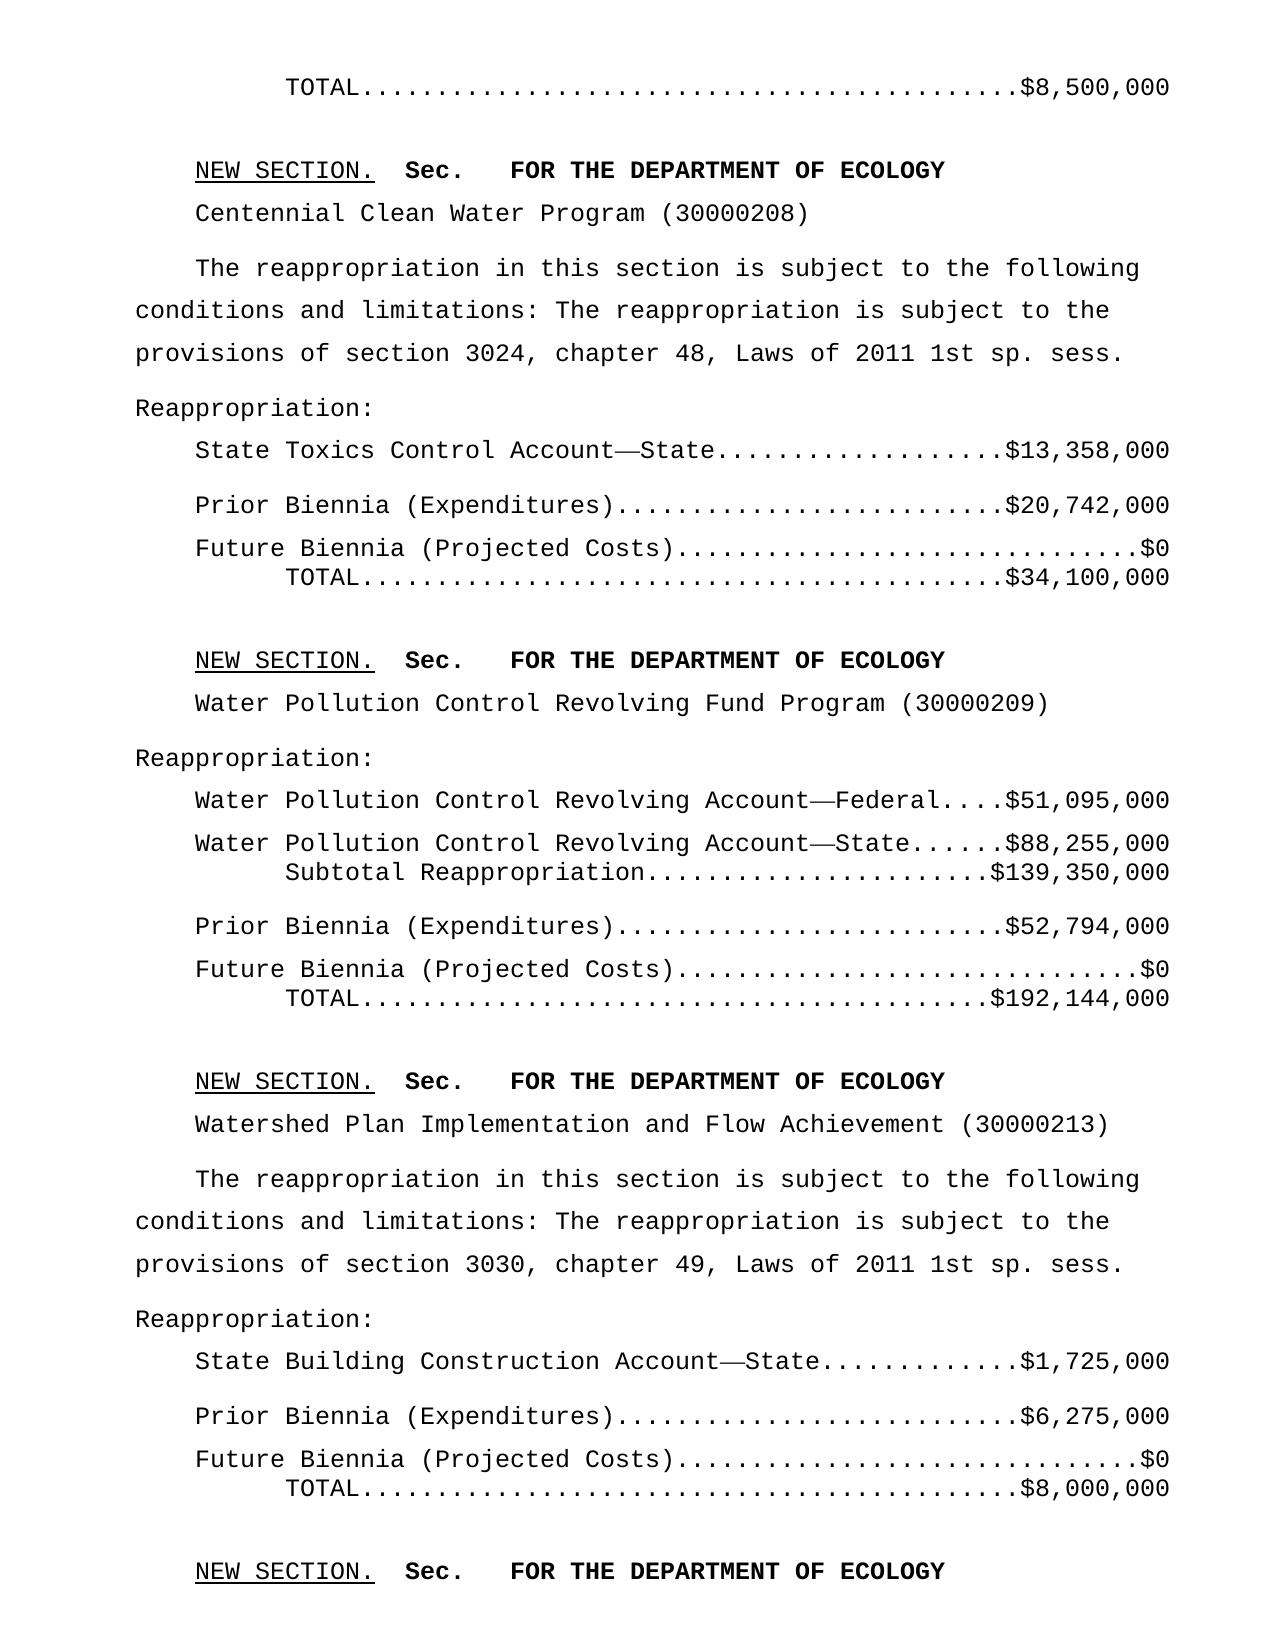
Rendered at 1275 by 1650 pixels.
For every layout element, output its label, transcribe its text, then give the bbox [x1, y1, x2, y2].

text The reappropriation in this section is subject to the following conditions and limitations: The reappropriation is subject to the provisions of section 3024, chapter 48, Laws of 2011 1st sp. sess. [135, 242, 1170, 370]
text Future Biennia (Projected Costs) $0 [135, 1433, 1170, 1476]
text Water Pollution Control Revolving Account—Federal $51,095,000 [135, 775, 1170, 817]
text Water Pollution Control Revolving Account—State $88,255,000 [135, 817, 1170, 860]
text Future Biennia (Projected Costs) $0 [135, 943, 1170, 986]
text Reappropriation: [135, 1293, 1170, 1336]
text TOTAL $34,100,000 [135, 565, 1170, 593]
text TOTAL $192,144,000 [135, 986, 1170, 1014]
text NEW SECTION. Sec. FOR THE DEPARTMENT OF ECOLOGY [135, 635, 1170, 677]
text The reappropriation in this section is subject to the following conditions and limitations: The reappropriation is subject to the provisions of section 3030, chapter 49, Laws of 2011 1st sp. sess. [135, 1153, 1170, 1281]
text Subtotal Reappropriation $139,350,000 [135, 860, 1170, 888]
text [135, 145, 1170, 187]
text NEW SECTION. Sec. FOR THE DEPARTMENT OF ECOLOGY [135, 1056, 1170, 1098]
text Prior Biennia (Expenditures) $20,742,000 [135, 480, 1170, 522]
text Reappropriation: [135, 382, 1170, 425]
text Prior Biennia (Expenditures) $52,794,000 [135, 901, 1170, 943]
text State Building Construction Account—State $1,725,000 [135, 1336, 1170, 1378]
text Future Biennia (Projected Costs) $0 [135, 522, 1170, 565]
text Centennial Clean Water Program (30000208) [135, 187, 1170, 230]
text NEW SECTION. Sec. FOR THE DEPARTMENT OF ECOLOGY [135, 1546, 1170, 1588]
text Reappropriation: [135, 732, 1170, 775]
text Watershed Plan Implementation and Flow Achievement (30000213) [135, 1098, 1170, 1141]
text Water Pollution Control Revolving Fund Program (30000209) [135, 677, 1170, 720]
text State Toxics Control Account—State $13,358,000 [135, 425, 1170, 467]
text Prior Biennia (Expenditures) $6,275,000 [135, 1391, 1170, 1433]
text TOTAL $8,000,000 [135, 1476, 1170, 1504]
text TOTAL $8,500,000 [135, 75, 1170, 103]
